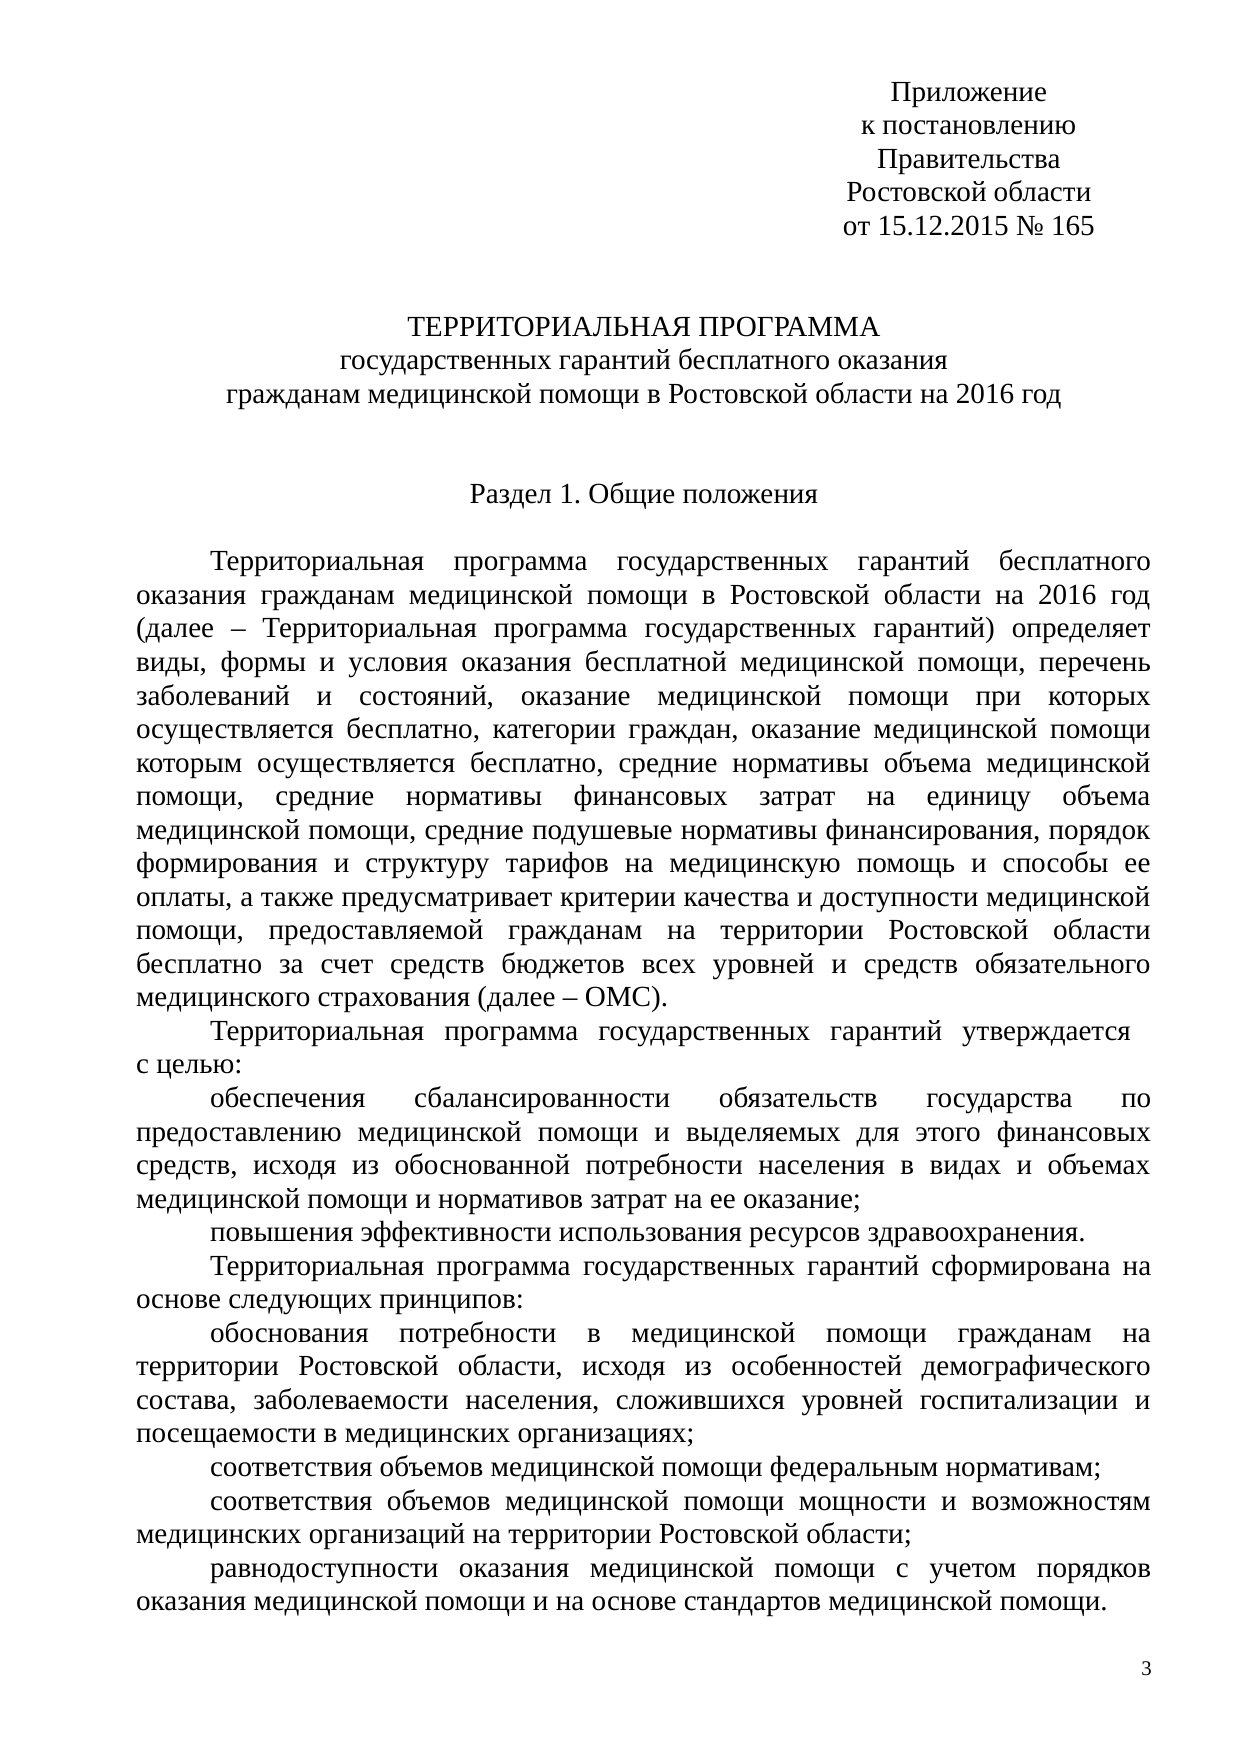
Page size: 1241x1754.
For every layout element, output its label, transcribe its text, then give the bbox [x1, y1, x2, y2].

text Территориальная программа государственных гарантий бесплатного оказания гражданам медицинской помощи в Ростовской области на 2016 год (далее – Территориальная программа государственных гарантий) определяет виды, формы и условия оказания бесплатной медицинской помощи, перечень заболеваний и состояний, оказание медицинской помощи при которых осуществляется бесплатно, категории граждан, оказание медицинской помощи которым осуществляется бесплатно, средние нормативы объема медицинской помощи, средние нормативы финансовых затрат на единицу объема медицинской помощи, средние подушевые нормативы финансирования, порядок формирования и структуру тарифов на медицинскую помощь и способы ее оплаты, а также предусматривает критерии качества и доступности медицинской помощи, предоставляемой гражданам на территории Ростовской области бесплатно за счет средств бюджетов всех уровней и средств обязательного медицинского страхования (далее – ОМС). [136, 543, 1152, 1013]
text соответствия объемов медицинской помощи мощности и возможностям медицинских организаций на территории Ростовской области; [136, 1483, 1152, 1550]
text Приложение [786, 74, 1152, 107]
text к постановлению [786, 107, 1152, 141]
text обеспечения сбалансированности обязательств государства по предоставлению медицинской помощи и выделяемых для этого финансовых средств, исходя из обоснованной потребности населения в видах и объемах медицинской помощи и нормативов затрат на ее оказание; [136, 1080, 1152, 1214]
text Территориальная программа государственных гарантий сформирована на основе следующих принципов: [136, 1248, 1152, 1315]
text от 15.12.2015 165 [786, 208, 1152, 242]
text Раздел 1. Общие положения [136, 476, 1152, 510]
text равнодоступности оказания медицинской помощи с учетом порядков оказания медицинской помощи и на основе стандартов медицинской помощи. [136, 1550, 1152, 1617]
text ТЕРРИТОРИАЛЬНАЯ ПРОГРАММА [136, 309, 1152, 342]
text повышения эффективности использования ресурсов здравоохранения. [136, 1214, 1152, 1248]
text государственных гарантий бесплатного оказания [136, 342, 1152, 376]
text Территориальная программа государственных гарантий утверждается с целью: [136, 1013, 1152, 1080]
text Ростовской области [786, 174, 1152, 208]
text Правительства [786, 141, 1152, 174]
text гражданам медицинской помощи в Ростовской области на 2016 год [136, 376, 1152, 409]
text соответствия объемов медицинской помощи федеральным нормативам; [136, 1449, 1152, 1483]
text обоснования потребности в медицинской помощи гражданам на территории Ростовской области, исходя из особенностей демографического состава, заболеваемости населения, сложившихся уровней госпитализации и посещаемости в медицинских организациях; [136, 1315, 1152, 1449]
